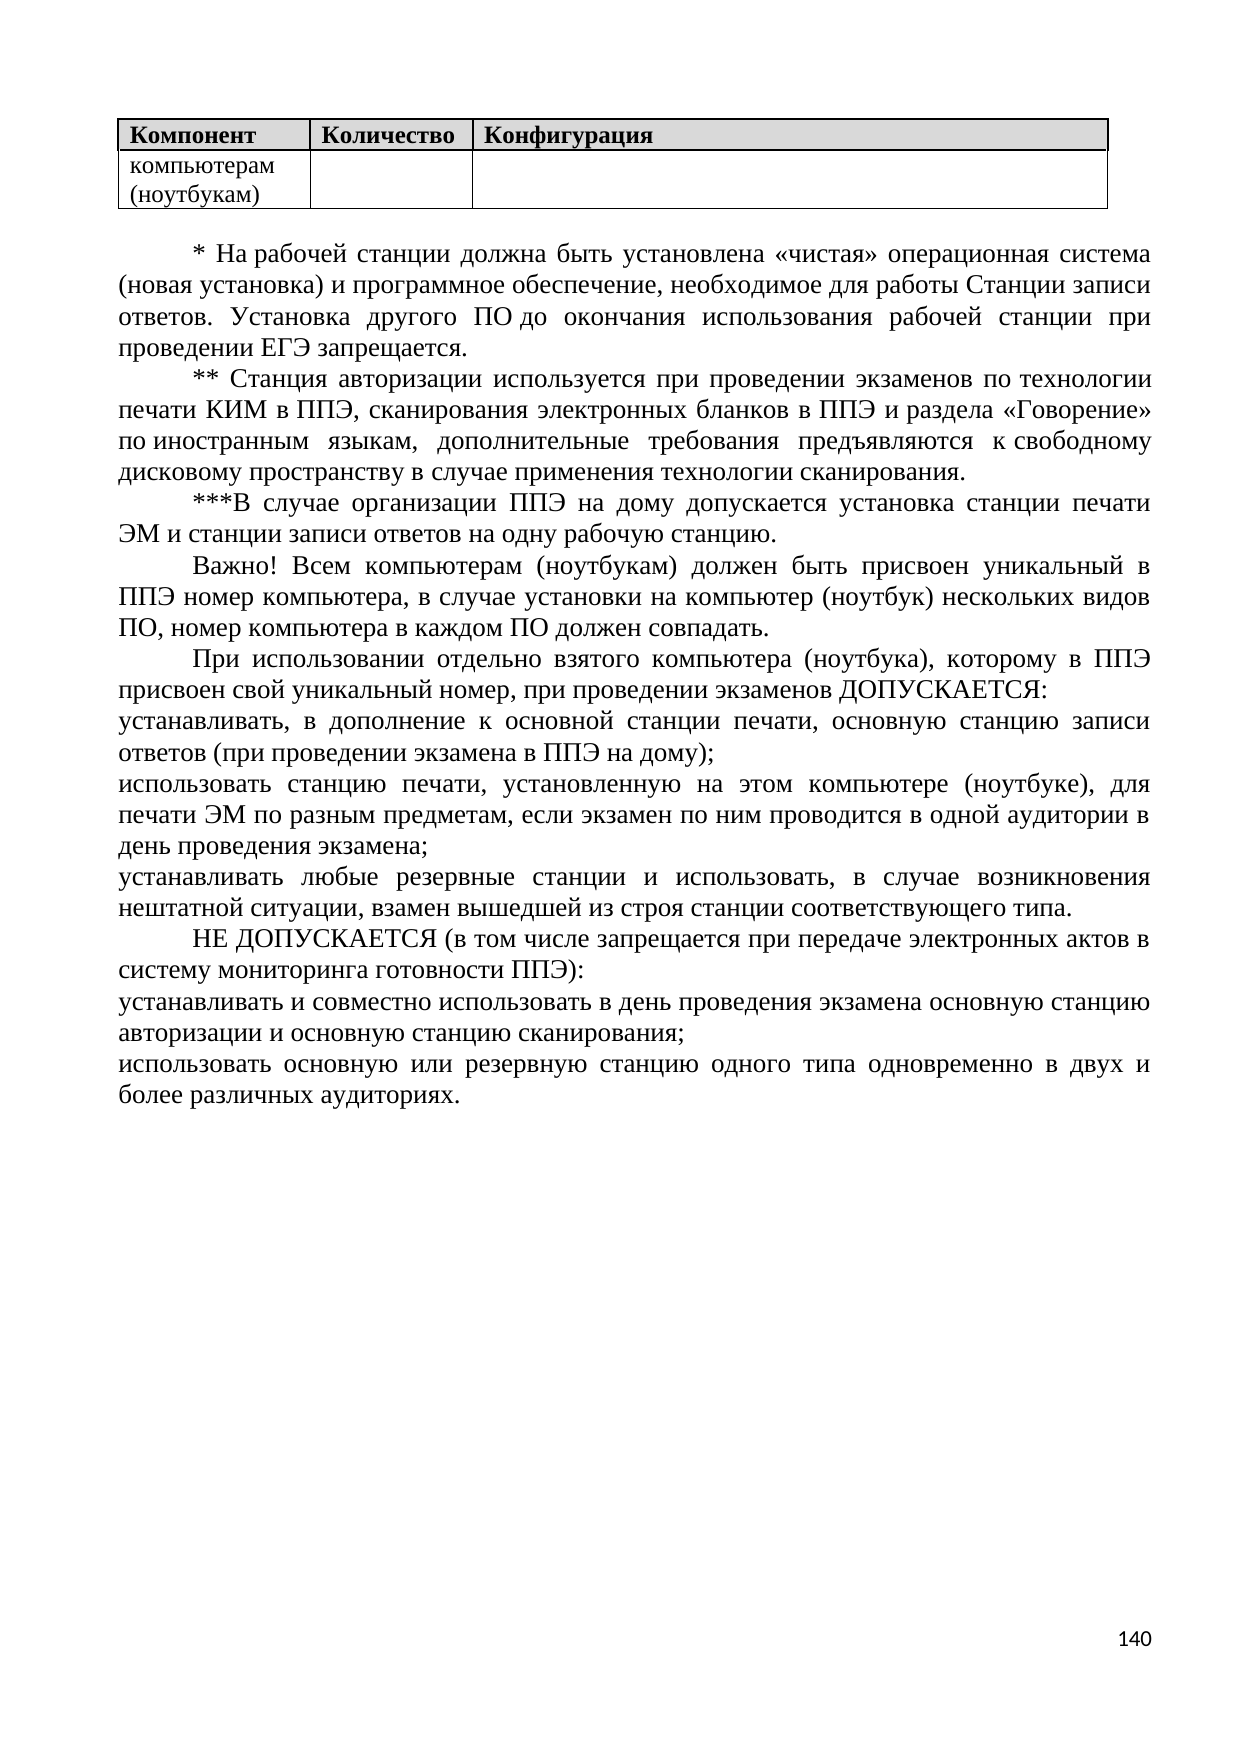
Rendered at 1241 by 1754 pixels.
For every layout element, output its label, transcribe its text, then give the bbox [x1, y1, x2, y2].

text использовать станцию печати, установленную на этом компьютере (ноутбуке), для печати ЭМ по разным предметам, если экзамен по ним проводится в одной аудитории в день проведения экзамена; [118, 767, 1152, 860]
text устанавливать, в дополнение к основной станции печати, основную станцию записи ответов (при проведении экзамена в ППЭ на дому); [118, 704, 1152, 767]
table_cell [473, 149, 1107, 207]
text ** Станция авторизации используется при проведении экзаменов по технологии печати КИМ в ППЭ, сканирования электронных бланков в ППЭ и раздела «Говорение» по иностранным языкам, дополнительные требования предъявляются к свободному дисковому пространству в случае применения технологии сканирования. [118, 362, 1152, 486]
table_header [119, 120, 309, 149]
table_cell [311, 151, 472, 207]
text * На рабочей станции должна быть установлена «чистая» операционная система (новая установка) и программное обеспечение, необходимое для работы Станции записи ответов. Установка другого ПО до окончания использования рабочей станции при проведении ЕГЭ запрещается. [118, 237, 1152, 362]
text НЕ ДОПУСКАЕТСЯ (в том числе запрещается при передаче электронных актов в систему мониторинга готовности ППЭ): [118, 922, 1152, 985]
text устанавливать и совместно использовать в день проведения экзамена основную станцию авторизации и основную станцию сканирования; [118, 985, 1152, 1047]
text Важно! Всем компьютерам (ноутбукам) должен быть присвоен уникальный в ППЭ номер компьютера, в случае установки на компьютер (ноутбук) нескольких видов ПО, номер компьютера в каждом ПО должен совпадать. [118, 549, 1152, 642]
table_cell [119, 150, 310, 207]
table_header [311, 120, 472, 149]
text устанавливать любые резервные станции и использовать, в случае возникновения нештатной ситуации, взамен вышедшей из строя станции соответствующего типа. [118, 860, 1152, 922]
text ***В случае организации ППЭ на дому допускается установка станции печати ЭМ и станции записи ответов на одну рабочую станцию. [118, 486, 1152, 549]
text использовать основную или резервную станцию одного типа одновременно в двух и более различных аудиториях. [118, 1047, 1152, 1109]
text При использовании отдельно взятого компьютера (ноутбука), которому в ППЭ присвоен свой уникальный номер, при проведении экзаменов ДОПУСКАЕТСЯ: [118, 642, 1152, 704]
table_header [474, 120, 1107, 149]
